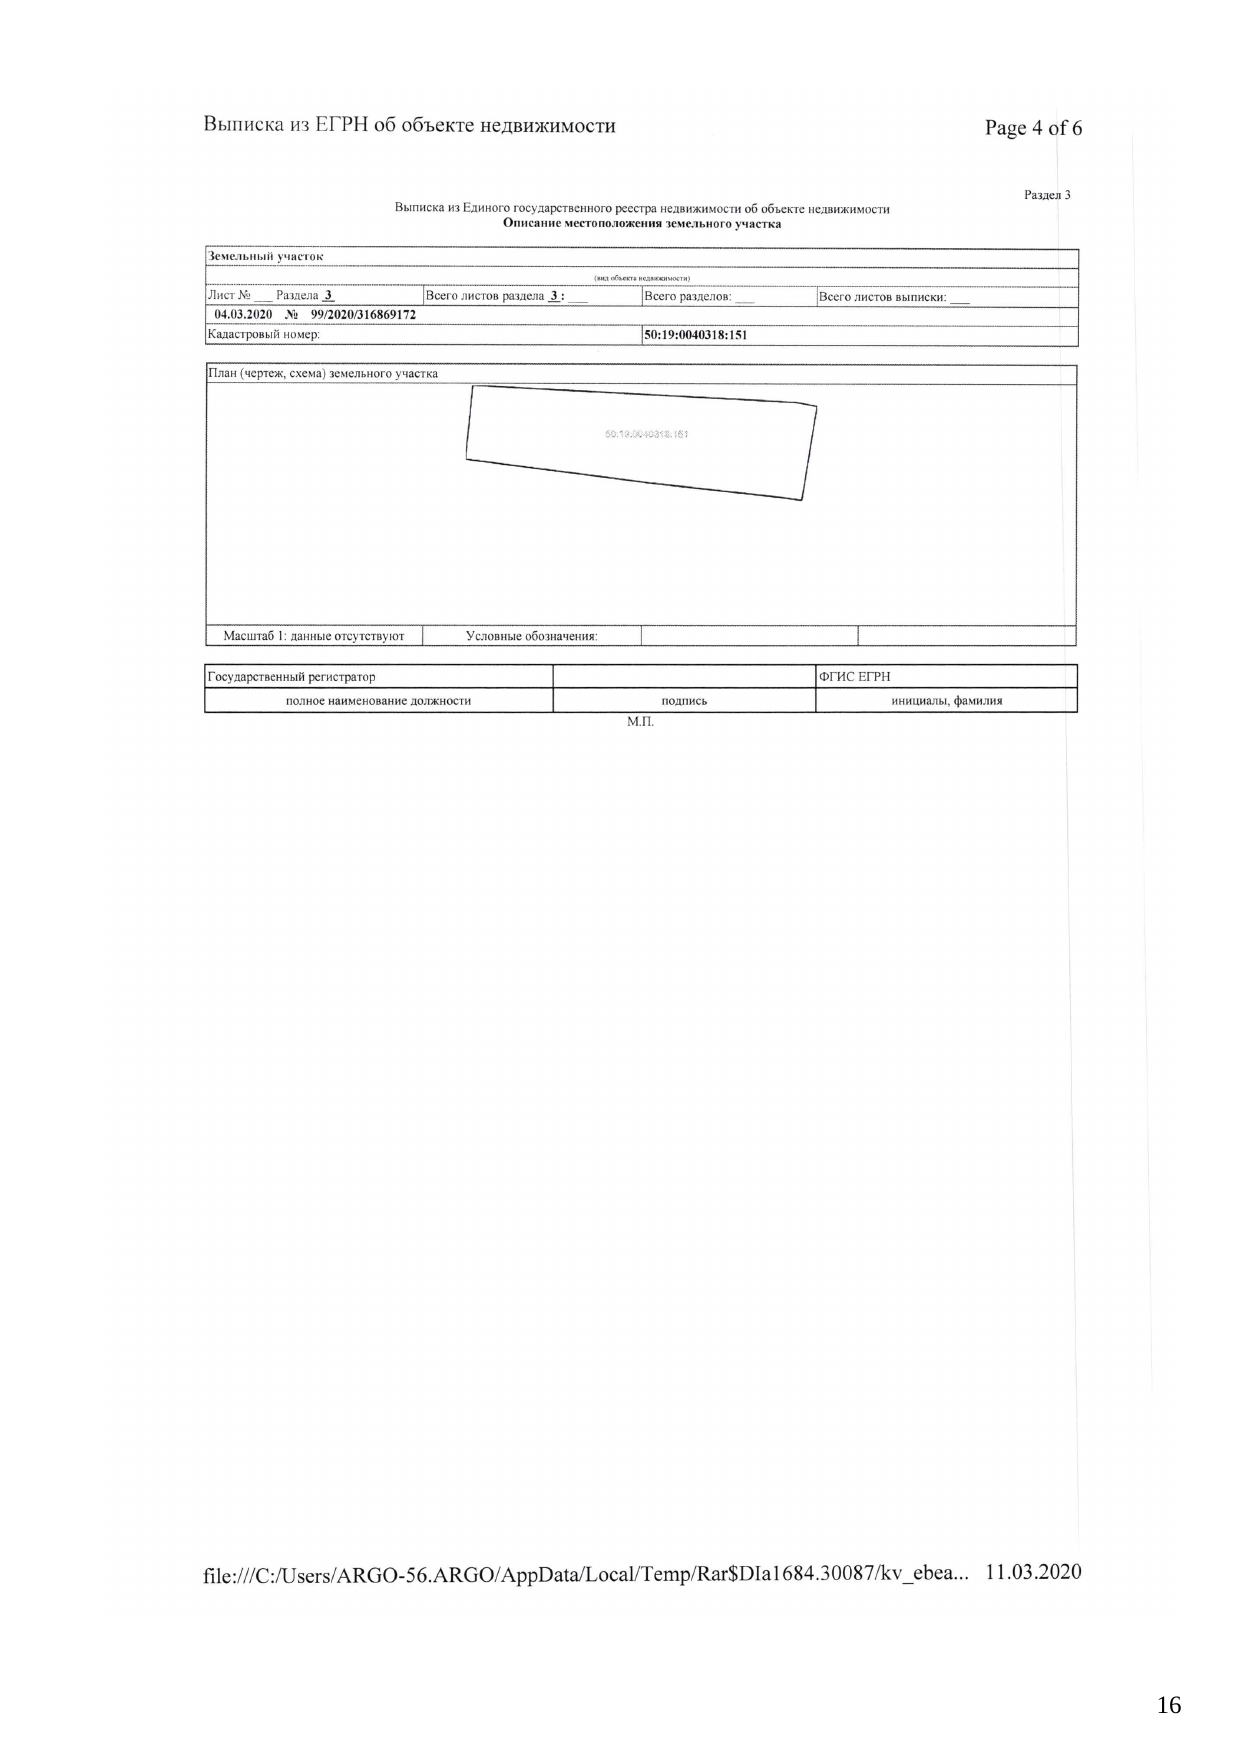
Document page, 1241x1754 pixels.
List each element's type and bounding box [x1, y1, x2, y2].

picture [103, 88, 1181, 1616]
